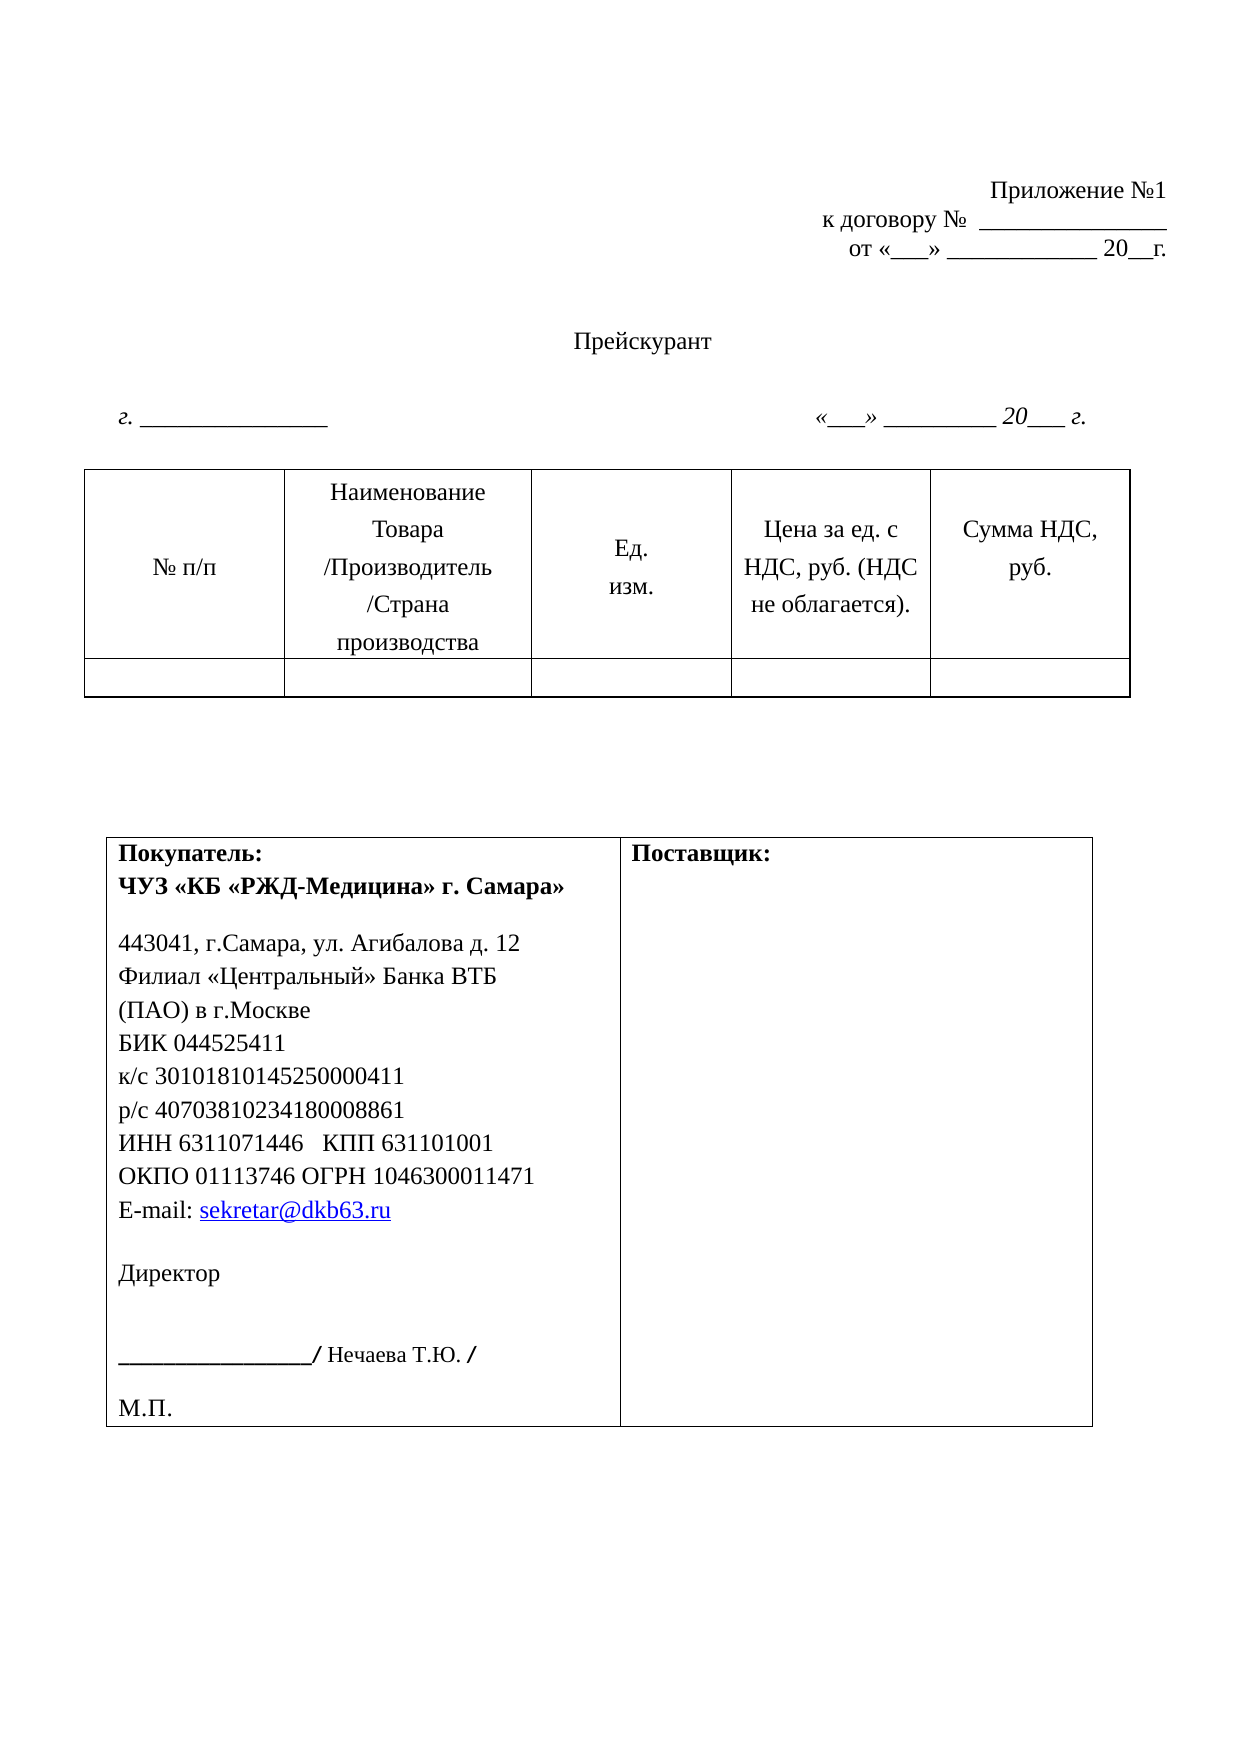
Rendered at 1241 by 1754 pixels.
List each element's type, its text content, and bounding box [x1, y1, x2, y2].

text Приложение №1 [118, 176, 1167, 204]
table_cell [85, 659, 284, 696]
text к договору № _______________ [118, 204, 1167, 233]
table_cell [285, 659, 531, 696]
table_cell [732, 659, 930, 696]
text Прейскурант [118, 319, 1167, 357]
table_header № п/п [85, 470, 284, 658]
table_header Поставщик: [621, 838, 1092, 1426]
table_header Ед. изм. [532, 470, 731, 658]
table_cell [532, 659, 731, 696]
table_header Сумма НДС, руб. [931, 470, 1129, 658]
table_header Покупатель: ЧУЗ «КБ «РЖД-Медицина» г. Самара» 443041, г.Самара, ул. Агибалова д. 12 Филиал «Центральный» Банка ВТБ (ПАО) в г.Москве БИК 044525411 к/с 30101810145250000411 р/с 40703810234180008861 ИНН 6311071446 КПП 631101001 ОКПО 01113746 ОГРН 1046300011471 E-mail: sekretar@dkb63.ru Директор _________________/ Нечаева Т.Ю. / М.П. [107, 838, 620, 1426]
table_cell [931, 659, 1129, 696]
text г. _______________ «___» _________ 20___ г. [118, 394, 1167, 432]
table_header Цена за ед. с НДС, руб. (НДС не облагается). [732, 470, 930, 658]
text от «___» ____________ 20__г. [118, 233, 1167, 262]
table_header Наименование Товара /Производитель /Страна производства [285, 470, 531, 658]
